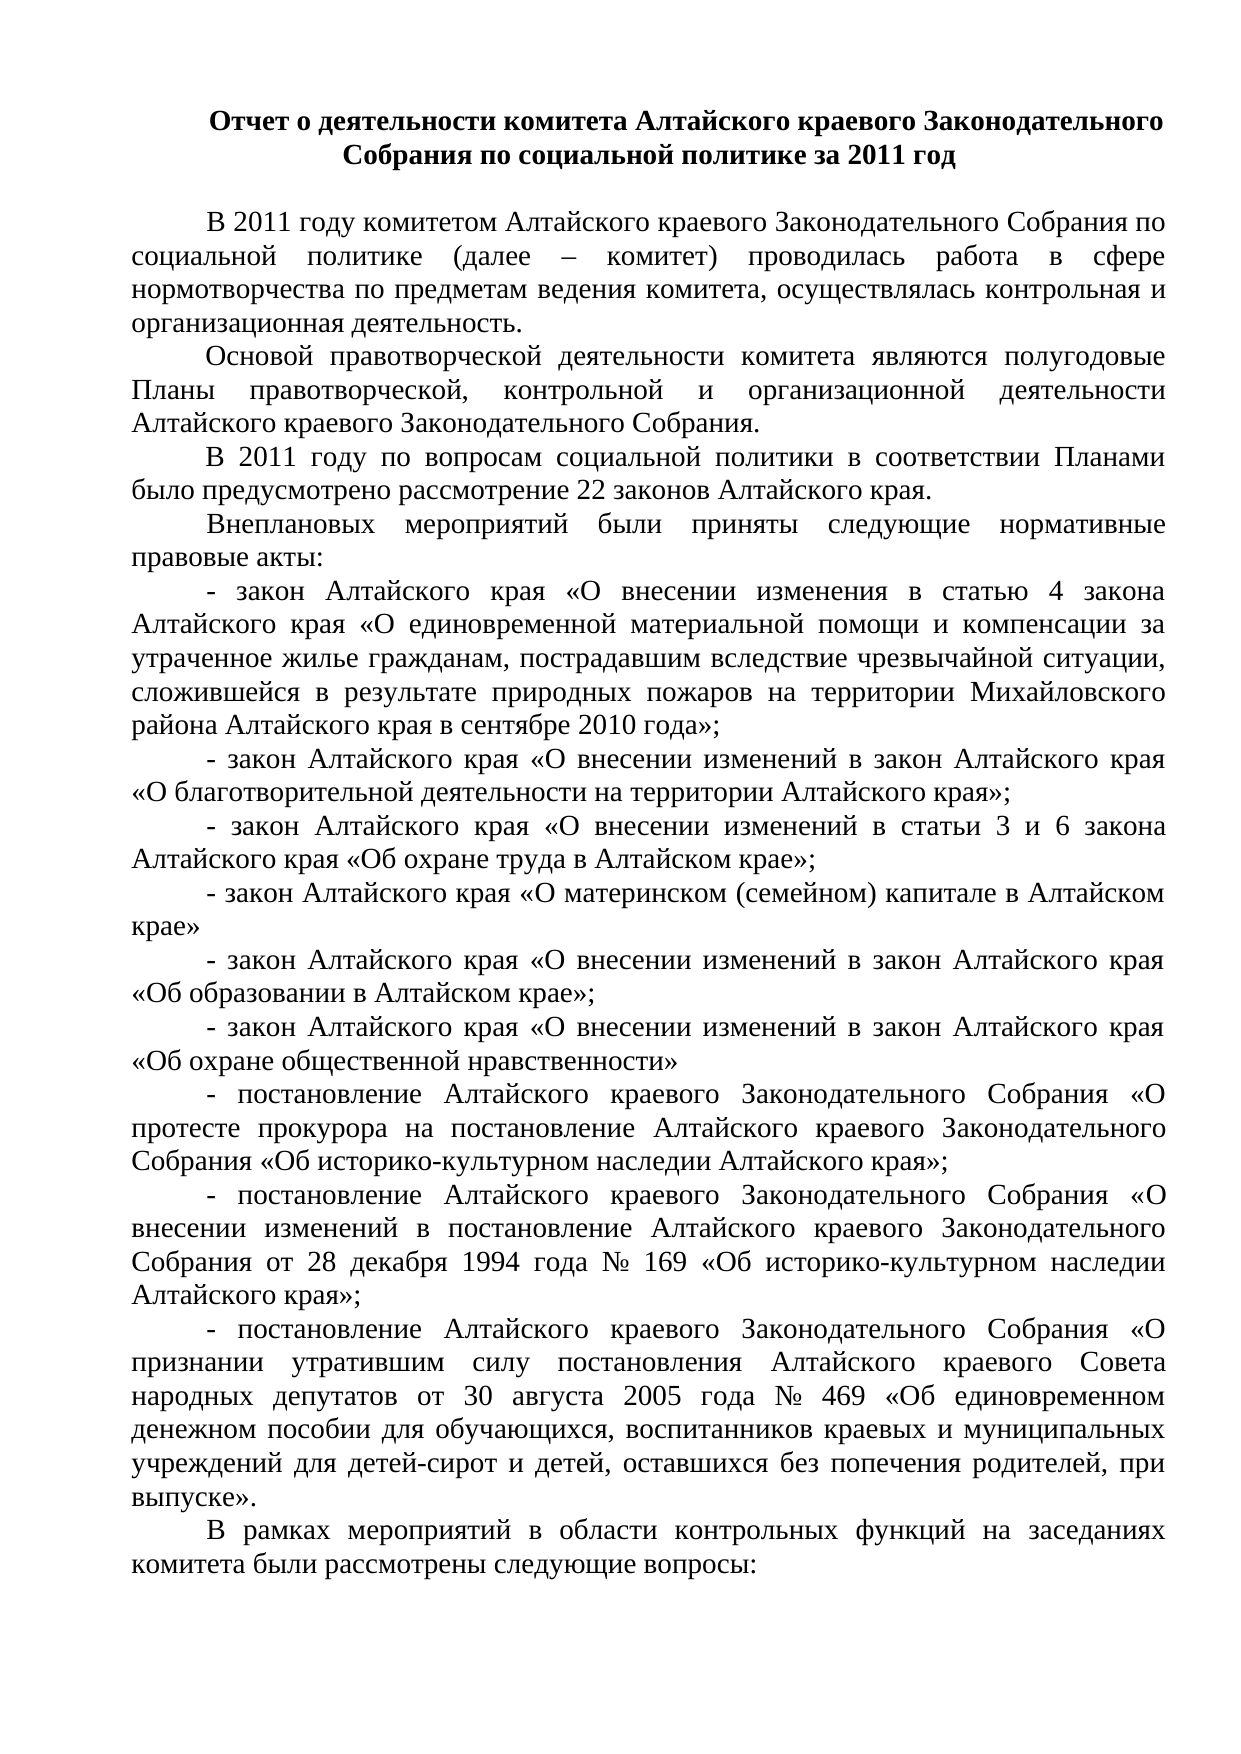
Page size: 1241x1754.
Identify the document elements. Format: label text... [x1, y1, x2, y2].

text - закон Алтайского края «О внесении изменений в статьи 3 и 6 закона Алтайского края «Об охране труда в Алтайском крае»; [131, 808, 1167, 875]
subtitle - закон Алтайского края «О материнском (семейном) капитале в Алтайском крае» [131, 875, 1165, 942]
text Внеплановых мероприятий были приняты следующие нормативные правовые акты: [131, 506, 1167, 573]
text - закон Алтайского края «О внесении изменения в статью 4 закона Алтайского края «О единовременной материальной помощи и компенсации за утраченное жилье гражданам, пострадавшим вследствие чрезвычайной ситуации, сложившейся в результате природных пожаров на территории Михайловского района Алтайского края в сентябре 2010 года»; [131, 573, 1167, 741]
text Отчет о деятельности комитета Алтайского краевого Законодательного Собрания по социальной политике за 2011 год [131, 103, 1167, 171]
text - постановление Алтайского краевого Законодательного Собрания «О признании утратившим силу постановления Алтайского краевого Совета народных депутатов от 30 августа 2005 года № 469 «Об единовременном денежном пособии для обучающихся, воспитанников краевых и муниципальных учреждений для детей-сирот и детей, оставшихся без попечения родителей, при выпуске». [131, 1311, 1167, 1512]
text В 2011 году по вопросам социальной политики в соответствии Планами было предусмотрено рассмотрение 22 законов Алтайского края. [131, 439, 1167, 506]
subtitle - закон Алтайского края «О внесении изменений в закон Алтайского края «Об образовании в Алтайском крае»; [131, 942, 1165, 1009]
subtitle - закон Алтайского края «О внесении изменений в закон Алтайского края «Об охране общественной нравственности» [131, 1009, 1165, 1076]
text Основой правотворческой деятельности комитета являются полугодовые Планы правотворческой, контрольной и организационной деятельности Алтайского краевого Законодательного Собрания. [131, 338, 1167, 439]
text В рамках мероприятий в области контрольных функций на заседаниях комитета были рассмотрены следующие вопросы: [131, 1512, 1167, 1579]
text В 2011 году комитетом Алтайского краевого Законодательного Собрания по социальной политике (далее – комитет) проводилась работа в сфере нормотворчества по предметам ведения комитета, осуществлялась контрольная и организационная деятельность. [131, 204, 1167, 338]
text - постановление Алтайского краевого Законодательного Собрания «О внесении изменений в постановление Алтайского краевого Законодательного Собрания от 28 декабря 1994 года № 169 «Об историко-культурном наследии Алтайского края»; [131, 1177, 1167, 1311]
text - закон Алтайского края «О внесении изменений в закон Алтайского края «О благотворительной деятельности на территории Алтайского края»; [131, 741, 1167, 808]
text - постановление Алтайского краевого Законодательного Собрания «О протесте прокурора на постановление Алтайского краевого Законодательного Собрания «Об историко-культурном наследии Алтайского края»; [131, 1076, 1167, 1177]
